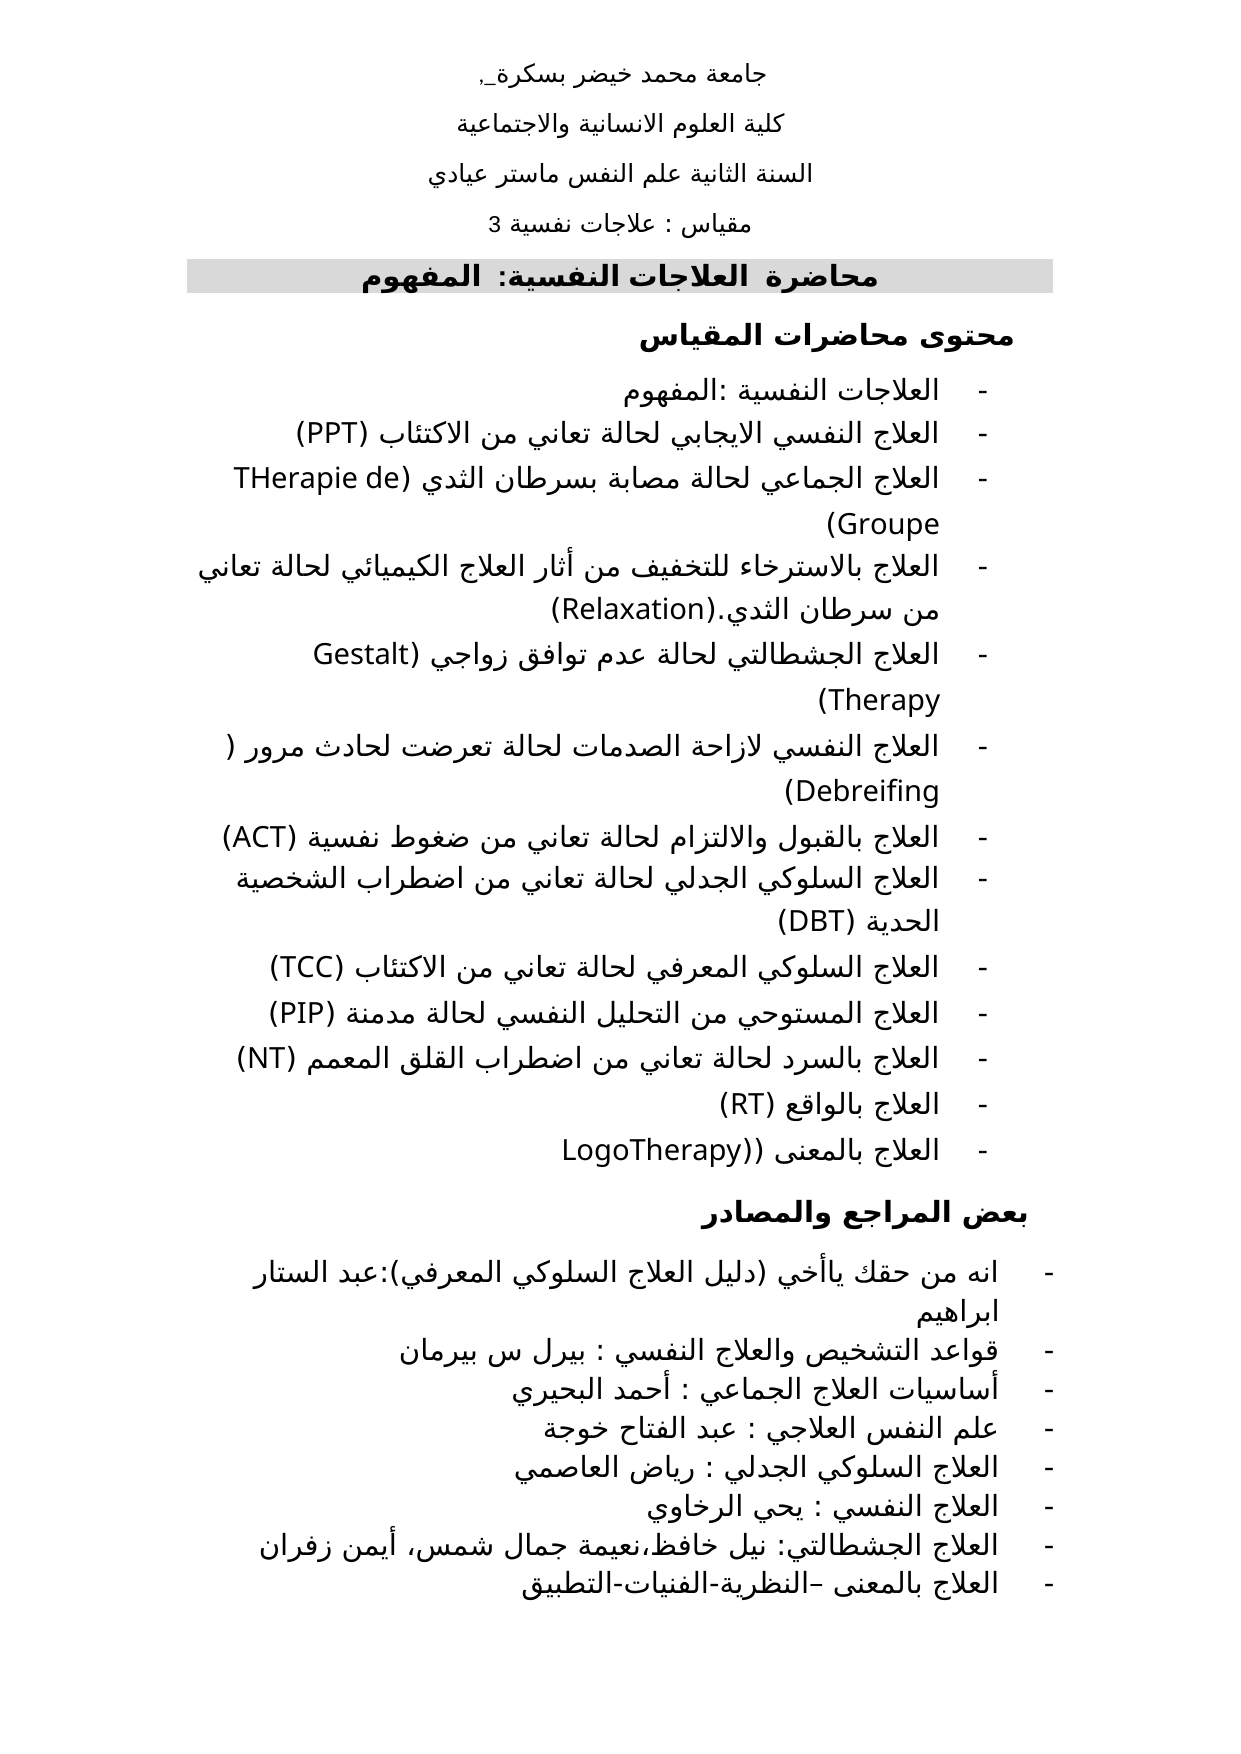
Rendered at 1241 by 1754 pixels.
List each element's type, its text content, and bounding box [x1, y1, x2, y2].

list العلاج الجشطالتي لحالة عدم توافق زواجي (Gestalt Therapy) [187, 634, 978, 719]
list قواعد التشخيص والعلاج النفسي : بيرل س بيرمان [187, 1333, 1044, 1367]
list العلاج بالمعنى ((LogoTherapy [187, 1129, 978, 1168]
list العلاج السلوكي المعرفي لحالة تعاني من الاكتئاب (TCC) [187, 946, 978, 986]
text السنة الثانية علم النفس ماستر عيادي [187, 159, 1053, 188]
list العلاج بالسرد لحالة تعاني من اضطراب القلق المعمم (NT) [187, 1038, 978, 1077]
list العلاج بالاسترخاء للتخفيف من أثار العلاج الكيميائي لحالة تعاني من سرطان الثدي.(Relaxation) [187, 549, 978, 628]
list العلاج النفسي : يحي الرخاوي [187, 1489, 1044, 1523]
text محتوى محاضرات المقياس [187, 318, 1015, 352]
list العلاج النفسي الايجابي لحالة تعاني من الاكتئاب (PPT) [187, 412, 978, 452]
text كلية العلوم الانسانية والاجتماعية [187, 109, 1053, 138]
text بعض المراجع والمصادر [187, 1195, 1029, 1229]
list العلاج بالقبول والالتزام لحالة تعاني من ضغوط نفسية (ACT) [187, 816, 978, 856]
text ,_جامعة محمد خيضر بسكرة [187, 59, 1053, 88]
list العلاج الجشطالتي: نيل خافظ،نعيمة جمال شمس، أيمن زفران [187, 1528, 1044, 1562]
list العلاج الجماعي لحالة مصابة بسرطان الثدي (THerapie de Groupe) [187, 458, 978, 543]
list العلاج المستوحي من التحليل النفسي لحالة مدمنة (PIP) [187, 992, 978, 1032]
text محاضرة العلاجات النفسية: المفهوم [187, 259, 1053, 293]
list العلاج السلوكي الجدلي : رياض العاصمي [187, 1450, 1044, 1484]
list علم النفس العلاجي : عبد الفتاح خوجة [187, 1411, 1044, 1445]
list العلاج السلوكي الجدلي لحالة تعاني من اضطراب الشخصية الحدية (DBT) [187, 862, 978, 940]
list أساسيات العلاج الجماعي : أحمد البحيري [187, 1372, 1044, 1406]
text مقياس : علاجات نفسية 3 [187, 209, 1053, 238]
list انه من حقك ياأخي (دليل العلاج السلوكي المعرفي):عبد الستار ابراهيم [187, 1255, 1044, 1328]
list العلاج النفسي لازاحة الصدمات لحالة تعرضت لحادث مرور (Debreifing) [187, 725, 978, 810]
list العلاج بالواقع (RT) [187, 1083, 978, 1123]
list العلاجات النفسية :المفهوم [187, 373, 978, 407]
list العلاج بالمعنى –النظرية-الفنيات-التطبيق [187, 1567, 1044, 1601]
